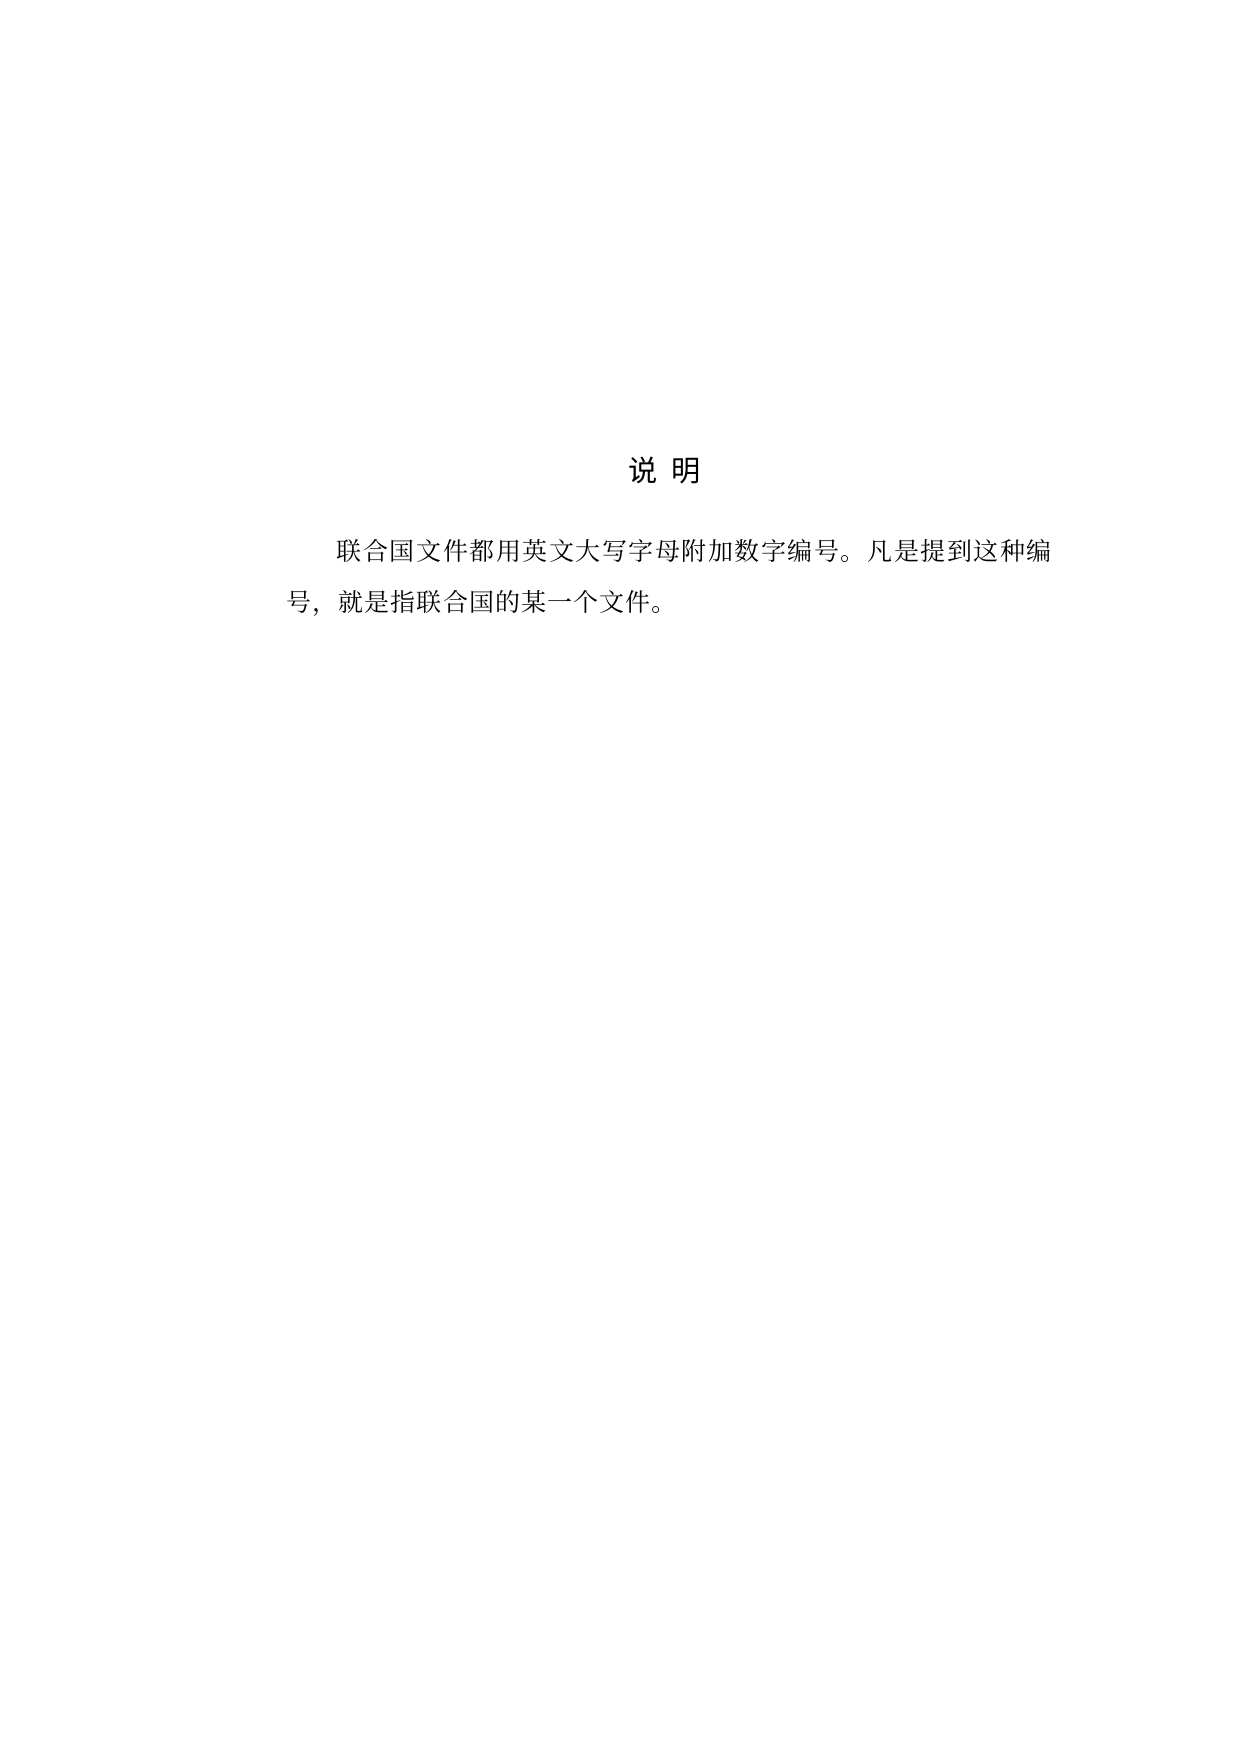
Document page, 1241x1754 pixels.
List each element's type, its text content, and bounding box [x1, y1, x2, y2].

text 联合国文件都用英文大写字母附加数字编号。凡是提到这种编号，就是指联合国的某一个文件。 [287, 532, 1052, 618]
subtitle 说 明 [177, 448, 1152, 490]
